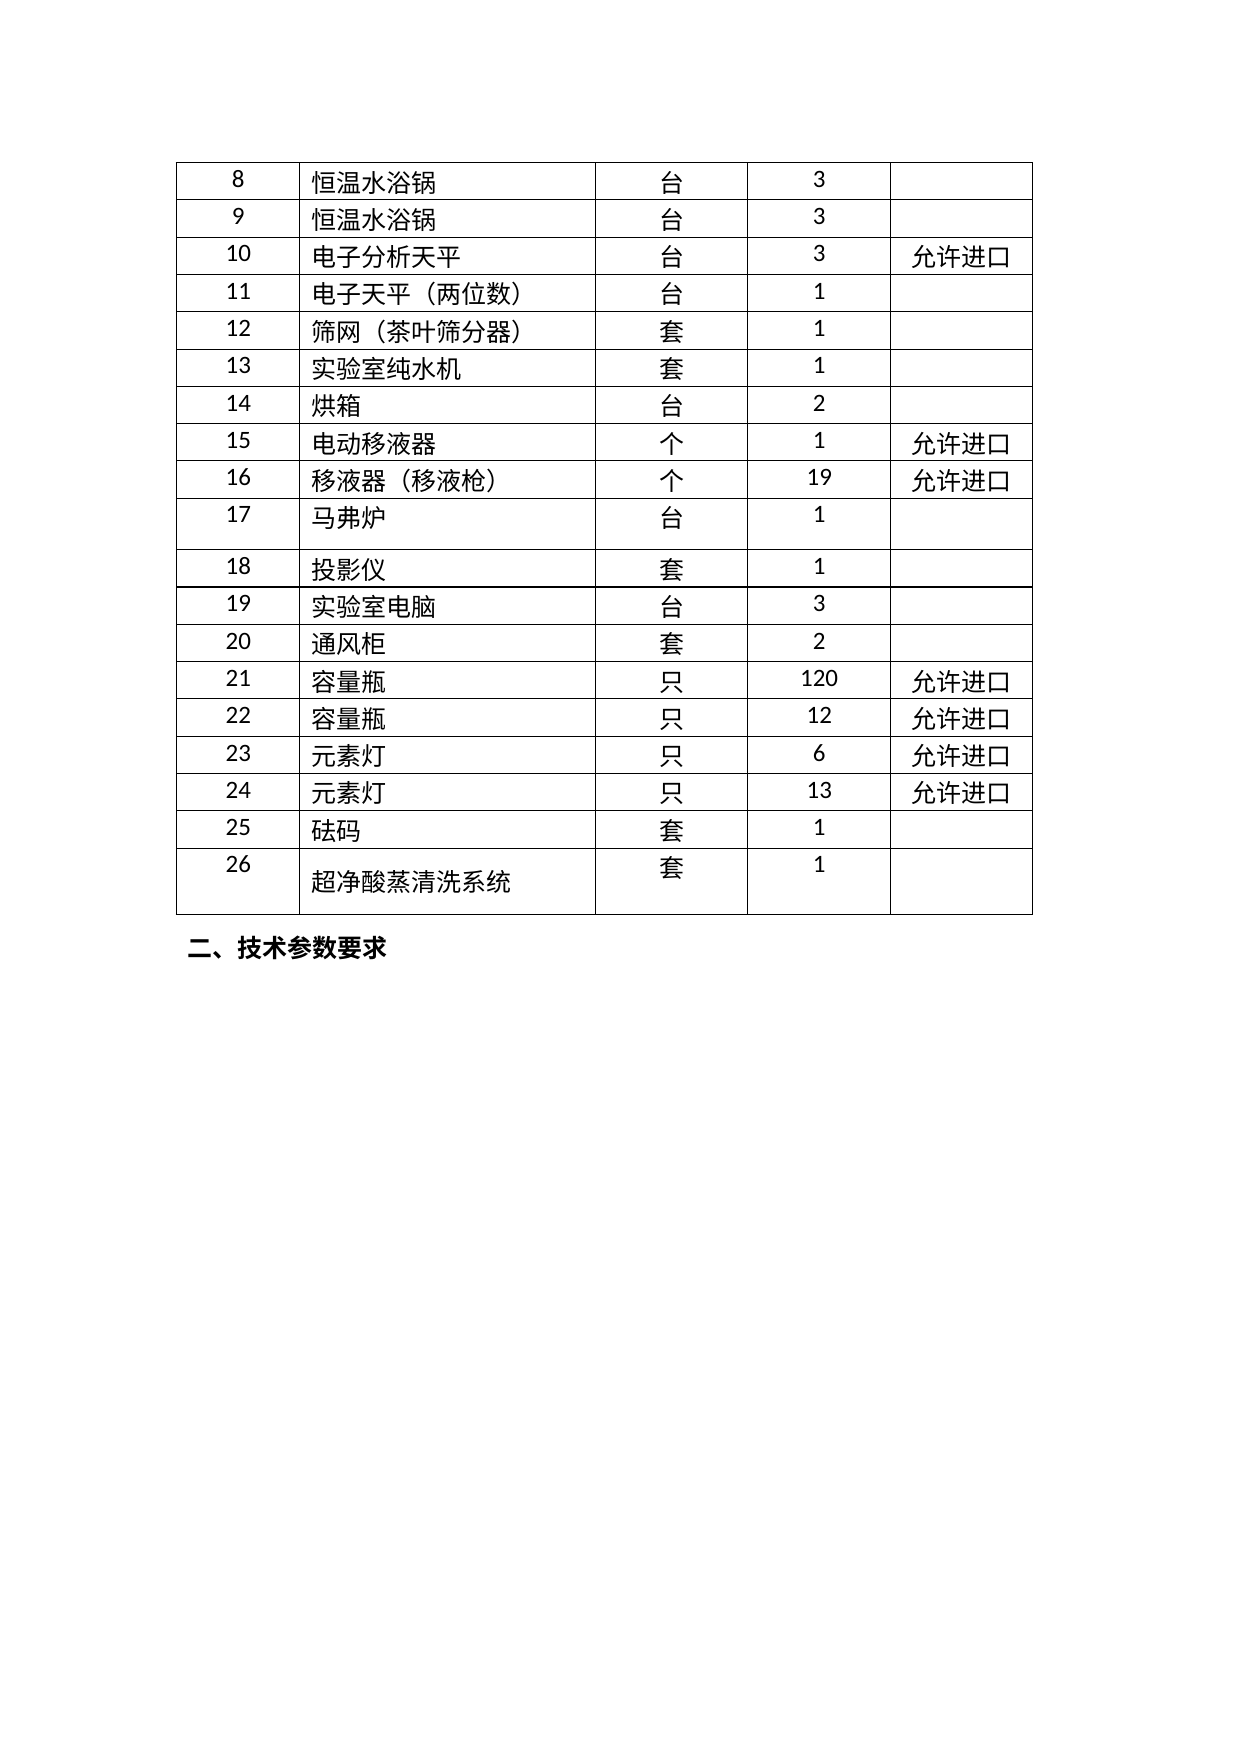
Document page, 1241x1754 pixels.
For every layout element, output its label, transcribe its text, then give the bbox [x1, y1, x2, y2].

table_cell 通风柜 [300, 625, 595, 661]
table_cell [891, 350, 1032, 386]
table_cell 砝码 [300, 811, 595, 847]
table_cell [891, 499, 1032, 549]
table_cell 容量瓶 [300, 699, 595, 736]
table_cell 只 [596, 699, 747, 736]
table_cell 超净酸蒸清洗系统 [300, 849, 595, 913]
table_cell 8 [177, 163, 299, 199]
table_cell 只 [596, 662, 747, 698]
table_cell 1 [748, 811, 890, 847]
table_cell 1 [748, 275, 890, 311]
table_cell 15 [177, 424, 299, 460]
table_cell 套 [596, 312, 747, 348]
table_cell 3 [748, 238, 890, 274]
table_cell 1 [748, 350, 890, 386]
table_cell 个 [596, 424, 747, 460]
table_cell 1 [748, 499, 890, 549]
table_cell 允许进口 [891, 774, 1032, 810]
table_cell 20 [177, 625, 299, 661]
table_cell 18 [177, 550, 299, 586]
table_cell 1 [748, 849, 890, 913]
table_cell 电子分析天平 [300, 238, 595, 274]
table_cell 台 [596, 387, 747, 423]
table_cell 23 [177, 737, 299, 773]
table_cell 元素灯 [300, 737, 595, 773]
table_cell 电子天平（两位数） [300, 275, 595, 311]
table_cell 实验室纯水机 [300, 350, 595, 386]
table_cell 3 [748, 200, 890, 237]
table_cell [891, 588, 1032, 624]
table_cell 烘箱 [300, 387, 595, 423]
table_cell 台 [596, 238, 747, 274]
table_cell [891, 312, 1032, 348]
table_cell 允许进口 [891, 662, 1032, 698]
table_cell 3 [748, 588, 890, 624]
table_cell 允许进口 [891, 424, 1032, 460]
table_cell 投影仪 [300, 550, 595, 586]
table_cell 9 [177, 200, 299, 237]
table_cell 个 [596, 461, 747, 498]
table_cell 11 [177, 275, 299, 311]
table_cell 13 [177, 350, 299, 386]
table_cell 台 [596, 163, 747, 199]
table_cell 13 [748, 774, 890, 810]
table_cell 套 [596, 550, 747, 586]
table_cell 22 [177, 699, 299, 736]
table_cell 允许进口 [891, 238, 1032, 274]
table_cell 允许进口 [891, 737, 1032, 773]
table_cell 移液器（移液枪） [300, 461, 595, 498]
table_cell 恒温水浴锅 [300, 200, 595, 237]
table_cell [891, 200, 1032, 237]
table_cell 24 [177, 774, 299, 810]
table_cell 套 [596, 811, 747, 847]
table_cell 套 [596, 625, 747, 661]
table_cell 12 [177, 312, 299, 348]
table_cell 6 [748, 737, 890, 773]
table_cell 2 [748, 625, 890, 661]
table_cell 120 [748, 662, 890, 698]
table_cell 3 [748, 163, 890, 199]
table_cell 1 [748, 424, 890, 460]
table_cell [891, 625, 1032, 661]
table_cell [891, 387, 1032, 423]
table_cell [891, 811, 1032, 847]
table_cell 套 [596, 849, 747, 913]
table_cell 套 [596, 350, 747, 386]
table_cell 12 [748, 699, 890, 736]
table_cell 21 [177, 662, 299, 698]
table_cell 马弗炉 [300, 499, 595, 549]
table_cell [891, 275, 1032, 311]
table_cell 容量瓶 [300, 662, 595, 698]
table_cell 实验室电脑 [300, 588, 595, 624]
table_cell [891, 550, 1032, 586]
table_cell 电动移液器 [300, 424, 595, 460]
table_cell 26 [177, 849, 299, 913]
table_cell 25 [177, 811, 299, 847]
table_cell 筛网（茶叶筛分器） [300, 312, 595, 348]
table_cell 恒温水浴锅 [300, 163, 595, 199]
table_cell 2 [748, 387, 890, 423]
table_cell 台 [596, 588, 747, 624]
table_cell 1 [748, 312, 890, 348]
list 技术参数要求 [187, 914, 1053, 979]
table_cell 19 [748, 461, 890, 498]
table_cell 19 [177, 588, 299, 624]
table_cell 14 [177, 387, 299, 423]
table_cell [891, 163, 1032, 199]
table_cell 台 [596, 200, 747, 237]
table_cell 16 [177, 461, 299, 498]
table_cell 允许进口 [891, 461, 1032, 498]
table_cell 只 [596, 774, 747, 810]
table_cell 台 [596, 275, 747, 311]
table_cell 1 [748, 550, 890, 586]
table_cell 10 [177, 238, 299, 274]
table_cell 只 [596, 737, 747, 773]
table_cell 元素灯 [300, 774, 595, 810]
table_cell [891, 849, 1032, 913]
table_cell 允许进口 [891, 699, 1032, 736]
table_cell 17 [177, 499, 299, 549]
table_cell 台 [596, 499, 747, 549]
